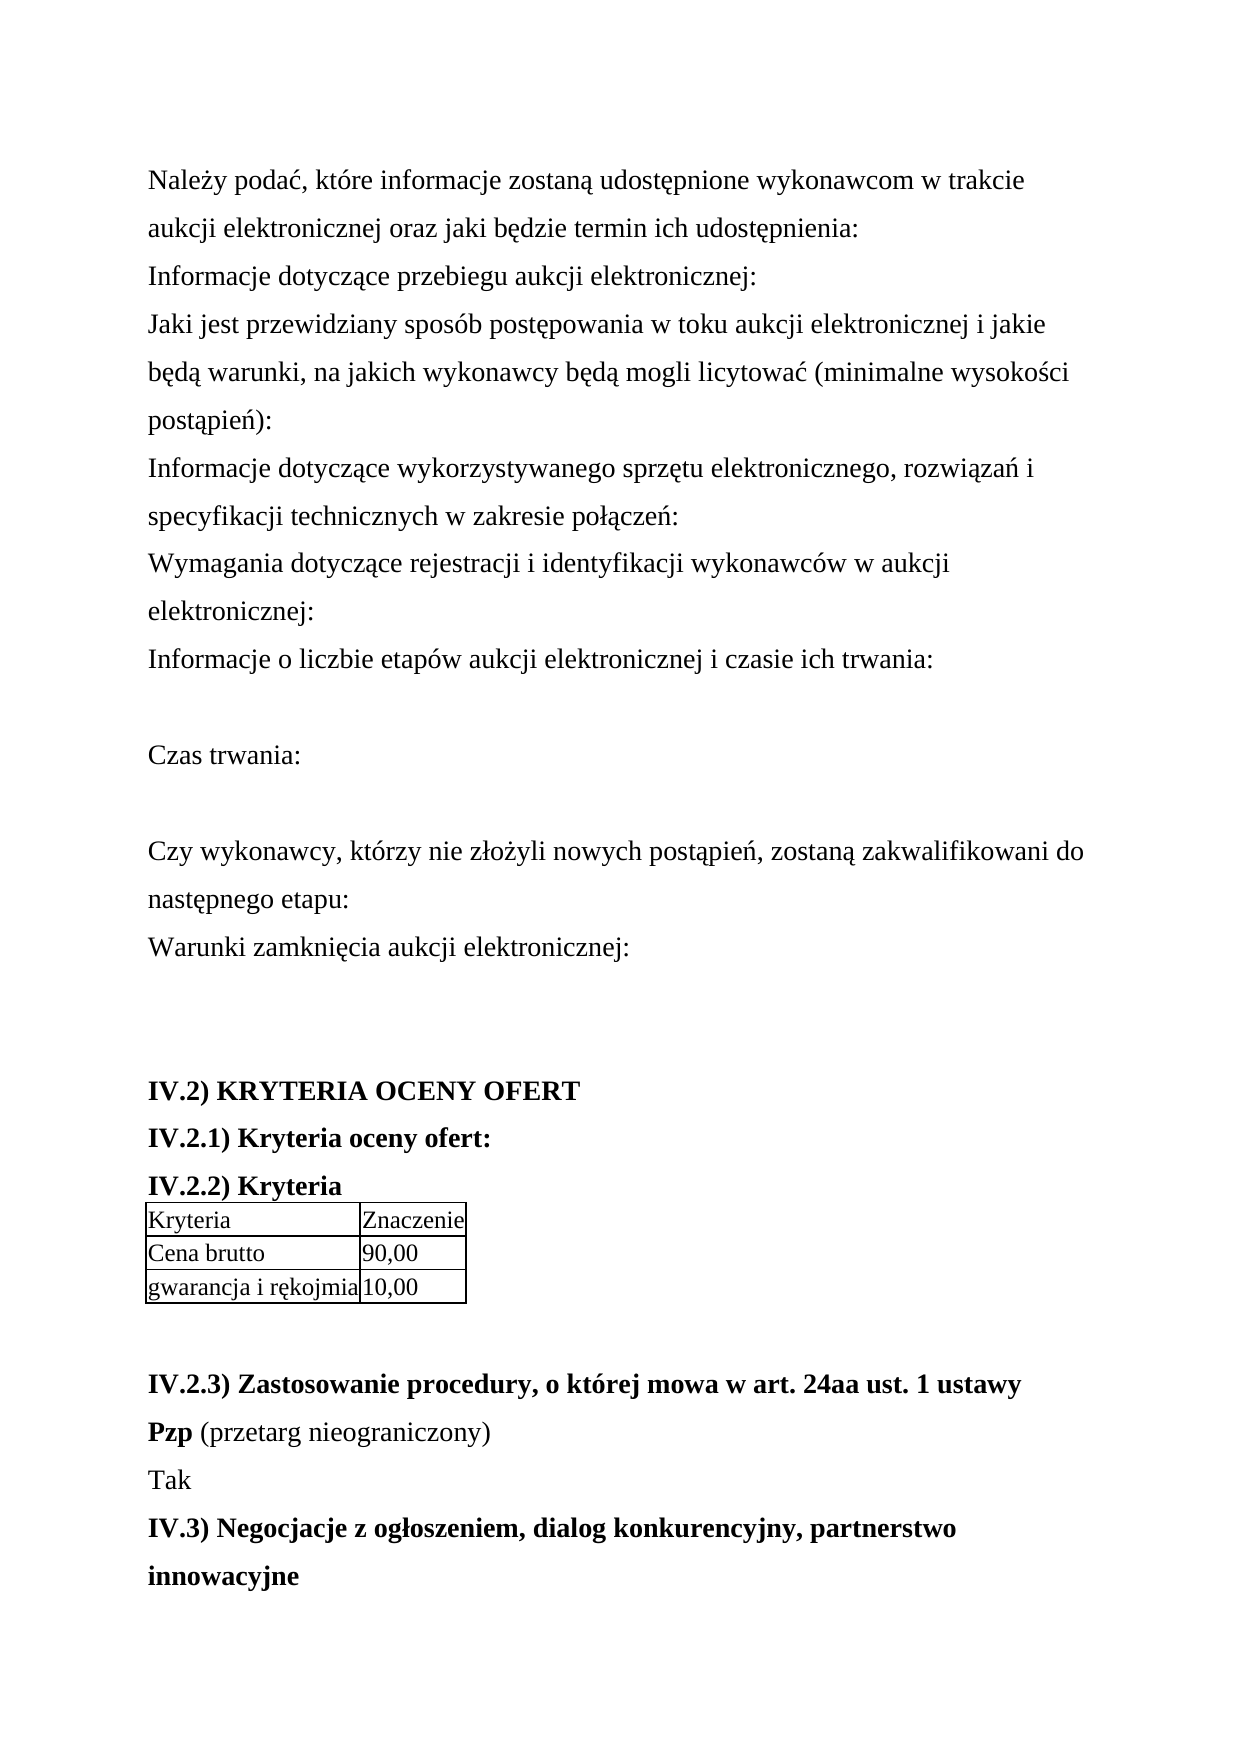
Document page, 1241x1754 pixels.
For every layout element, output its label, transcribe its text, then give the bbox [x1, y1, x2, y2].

table_header Kryteria [147, 1203, 359, 1235]
text IV.2) KRYTERIA OCENY OFERT IV.2.1) Kryteria oceny ofert: IV.2.2) Kryteria [148, 1010, 1093, 1202]
table_cell gwarancja i rękojmia [147, 1270, 359, 1302]
table_header Znaczenie [361, 1203, 465, 1235]
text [148, 148, 1093, 675]
table_cell 10,00 [361, 1270, 465, 1302]
table_cell 90,00 [361, 1237, 465, 1269]
table_cell Cena brutto [147, 1237, 359, 1269]
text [148, 1304, 1093, 1591]
text Czas trwania: Czy wykonawcy, którzy nie złożyli nowych postąpień, zostaną zakwalifikowani do następnego etapu: Warunki zamknięcia aukcji elektronicznej: [148, 675, 1093, 1010]
